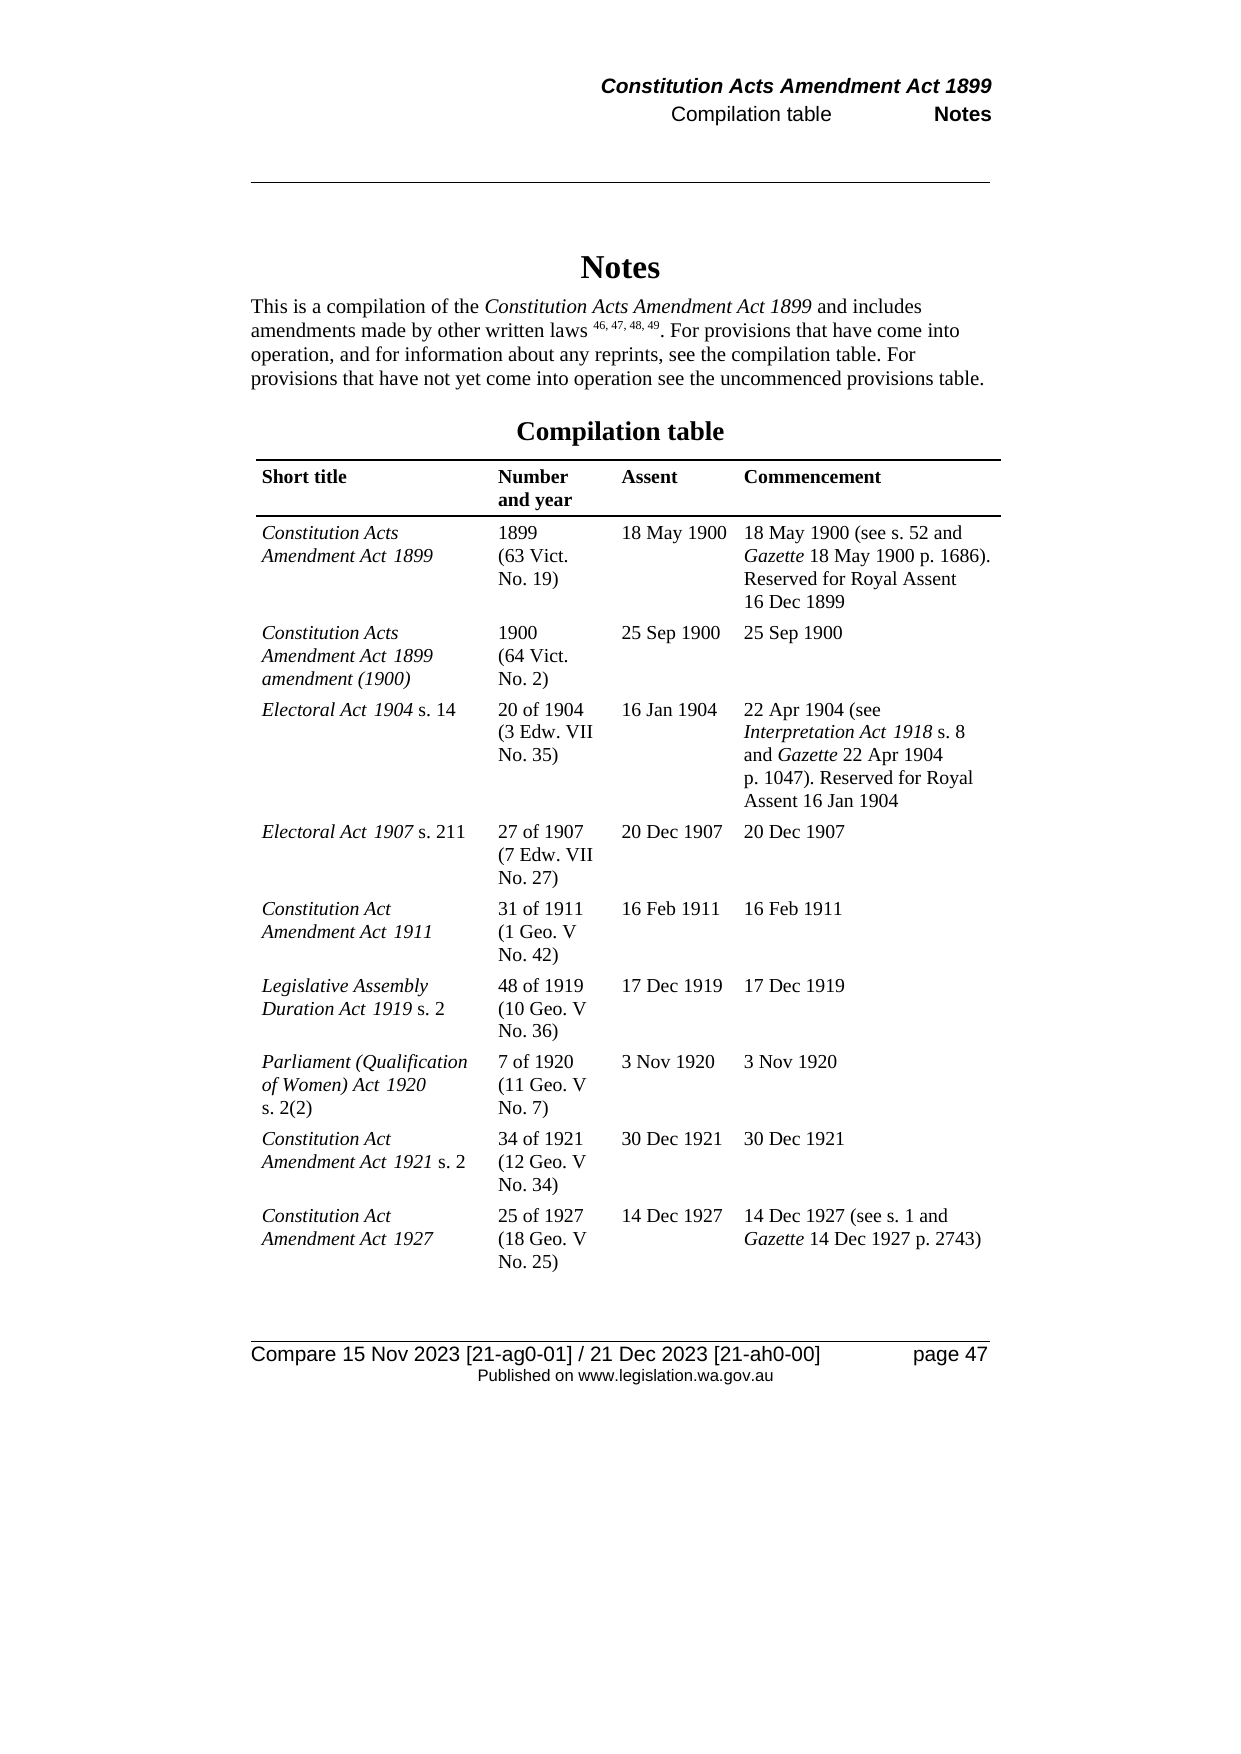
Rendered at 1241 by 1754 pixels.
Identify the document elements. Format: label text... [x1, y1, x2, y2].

table_cell 22 Apr 1904 (see Interpretation Act 1918 s. 8 and Gazette 22 Apr 1904 p. 1047). Reserved for Royal Assent 16 Jan 1904 [738, 694, 1001, 816]
table_cell 16 Feb 1911 [616, 893, 738, 969]
table_header Number and year [492, 461, 616, 515]
table_cell Constitution Acts Amendment Act 1899 amendment (1900) [256, 617, 492, 693]
table_cell 25 Sep 1900 [616, 617, 738, 693]
table_cell Constitution Act Amendment Act 1921 s. 2 [256, 1123, 492, 1200]
table_cell 16 Feb 1911 [738, 893, 1001, 969]
table_cell Legislative Assembly Duration Act 1919 s. 2 [256, 970, 492, 1046]
table_cell 30 Dec 1921 [738, 1123, 1001, 1200]
table_cell 17 Dec 1919 [738, 970, 1001, 1046]
table_cell 20 Dec 1907 [616, 816, 738, 893]
table_cell Electoral Act 1907 s. 211 [256, 816, 492, 893]
table_cell 1900 (64 Vict. No. 2) [492, 617, 616, 693]
table_cell 3 Nov 1920 [738, 1046, 1001, 1123]
table_header Assent [616, 461, 738, 515]
table_cell Parliament (Qualification of Women) Act 1920 s. 2(2) [256, 1046, 492, 1123]
table_cell Constitution Act Amendment Act 1911 [256, 893, 492, 969]
table_cell 27 of 1907 (7 Edw. VII No. 27) [492, 816, 616, 893]
table_cell 20 Dec 1907 [738, 816, 1001, 893]
subtitle Compilation table [251, 415, 990, 447]
table_cell Electoral Act 1904 s. 14 [256, 694, 492, 816]
table_cell 20 of 1904 (3 Edw. VII No. 35) [492, 694, 616, 816]
table_header Commencement [738, 461, 1001, 515]
table_cell 14 Dec 1927 [616, 1200, 738, 1277]
text This is a compilation of the Constitution Acts Amendment Act 1899 and includes amendments made by other written laws 46, 47, 48, 49. For provisions that have come into operation, and for information about any reprints, see the compilation table. For provisions that have not yet come into operation see the uncommenced provisions table. [251, 294, 990, 390]
table_header Short title [256, 461, 492, 515]
table_cell 31 of 1911 (1 Geo. V No. 42) [492, 893, 616, 969]
table_cell 30 Dec 1921 [616, 1123, 738, 1200]
table_cell 14 Dec 1927 (see s. 1 and Gazette 14 Dec 1927 p. 2743) [738, 1200, 1001, 1277]
table_cell 3 Nov 1920 [616, 1046, 738, 1123]
table_cell 7 of 1920 (11 Geo. V No. 7) [492, 1046, 616, 1123]
table_cell 1899 (63 Vict. No. 19) [492, 517, 616, 617]
table_cell 18 May 1900 (see s. 52 and Gazette 18 May 1900 p. 1686). Reserved for Royal Assent 16 Dec 1899 [738, 517, 1001, 617]
table_cell 48 of 1919 (10 Geo. V No. 36) [492, 970, 616, 1046]
table_cell 16 Jan 1904 [616, 694, 738, 816]
table_cell 25 Sep 1900 [738, 617, 1001, 693]
table_cell 25 of 1927 (18 Geo. V No. 25) [492, 1200, 616, 1277]
table_cell 34 of 1921 (12 Geo. V No. 34) [492, 1123, 616, 1200]
table_cell Constitution Acts Amendment Act 1899 [256, 517, 492, 617]
table_cell 17 Dec 1919 [616, 970, 738, 1046]
table_cell Constitution Act Amendment Act 1927 [256, 1200, 492, 1277]
table_cell 18 May 1900 [616, 517, 738, 617]
subtitle Notes [251, 247, 990, 286]
